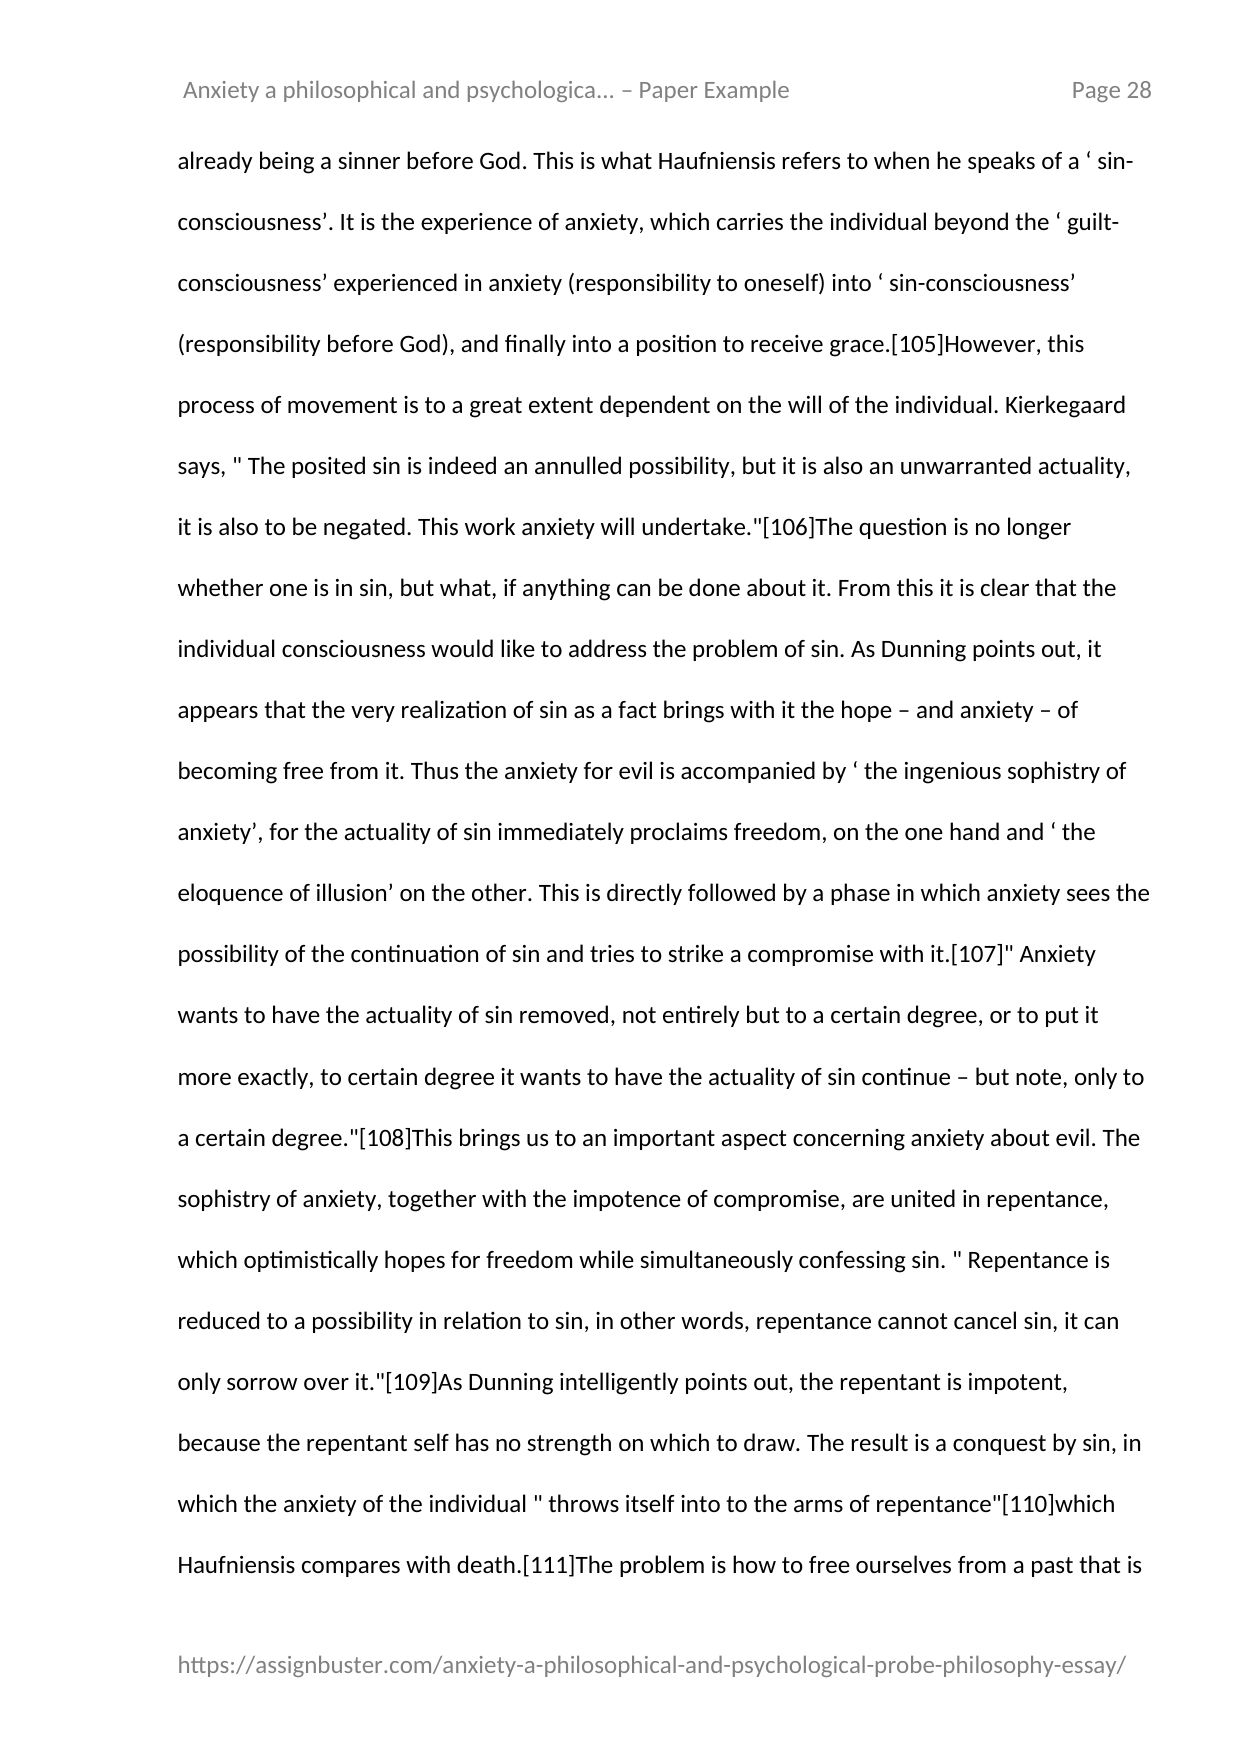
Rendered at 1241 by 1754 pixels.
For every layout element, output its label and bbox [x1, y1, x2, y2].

text [177, 145, 1152, 1579]
